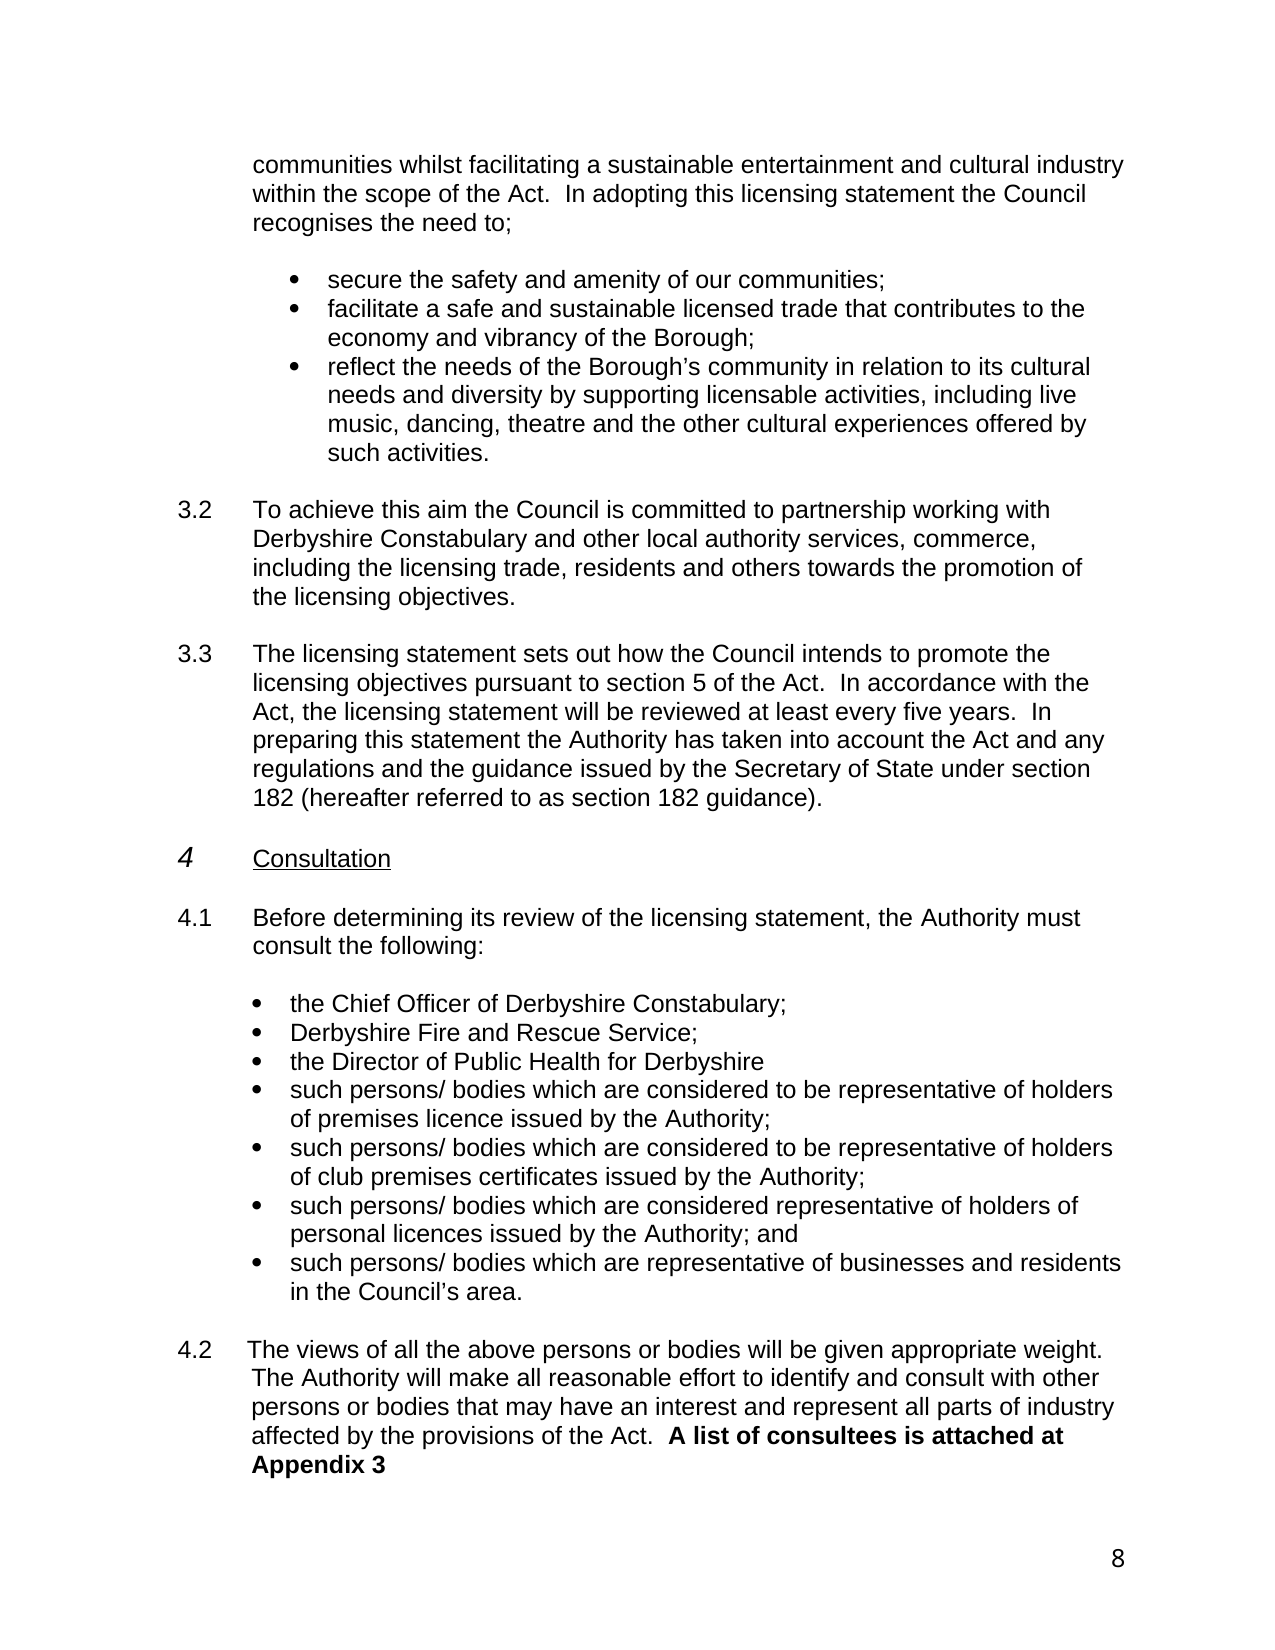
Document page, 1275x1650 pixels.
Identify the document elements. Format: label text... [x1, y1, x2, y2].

list secure the safety and amenity of our communities; [290, 265, 1125, 294]
text 4.2 The views of all the above persons or bodies will be given appropriate weight. The Authority will make all reasonable effort to identify and consult with other persons or bodies that may have an interest and represent all parts of industry affected by the provisions of the Act. A list of consultees is attached at Appendix 3 [177, 1334, 1125, 1478]
list such persons/ bodies which are considered to be representative of holders of club premises certificates issued by the Authority; [252, 1133, 1125, 1191]
list such persons/ bodies which are representative of businesses and residents in the Council’s area. [252, 1248, 1125, 1306]
list the Chief Officer of Derbyshire Constabulary; [252, 989, 1125, 1018]
text 3.2 To achieve this aim the Council is committed to partnership working with Derbyshire Constabulary and other local authority services, commerce, including the licensing trade, residents and others towards the promotion of the licensing objectives. [177, 495, 1125, 610]
list Derbyshire Fire and Rescue Service; [252, 1018, 1125, 1047]
list reflect the needs of the Borough’s community in relation to its cultural needs and diversity by supporting licensable activities, including live music, dancing, theatre and the other cultural experiences offered by such activities. [290, 351, 1125, 467]
text 4.1 Before determining its review of the licensing statement, the Authority must consult the following: [177, 903, 1125, 960]
list such persons/ bodies which are considered to be representative of holders of premises licence issued by the Authority; [252, 1075, 1125, 1133]
subtitle 4 Consultation [177, 840, 1125, 874]
list such persons/ bodies which are considered representative of holders of personal licences issued by the Authority; and [252, 1191, 1125, 1248]
text 3.3 The licensing statement sets out how the Council intends to promote the licensing objectives pursuant to section 5 of the Act. In accordance with the Act, the licensing statement will be reviewed at least every five years. In preparing this statement the Authority has taken into account the Act and any regulations and the guidance issued by the Secretary of State under section 182 (hereafter referred to as section 182 guidance). [177, 639, 1125, 812]
list facilitate a safe and sustainable licensed trade that contributes to the economy and vibrancy of the Borough; [290, 294, 1125, 351]
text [177, 150, 1125, 236]
list the Director of Public Health for Derbyshire [252, 1047, 1125, 1075]
